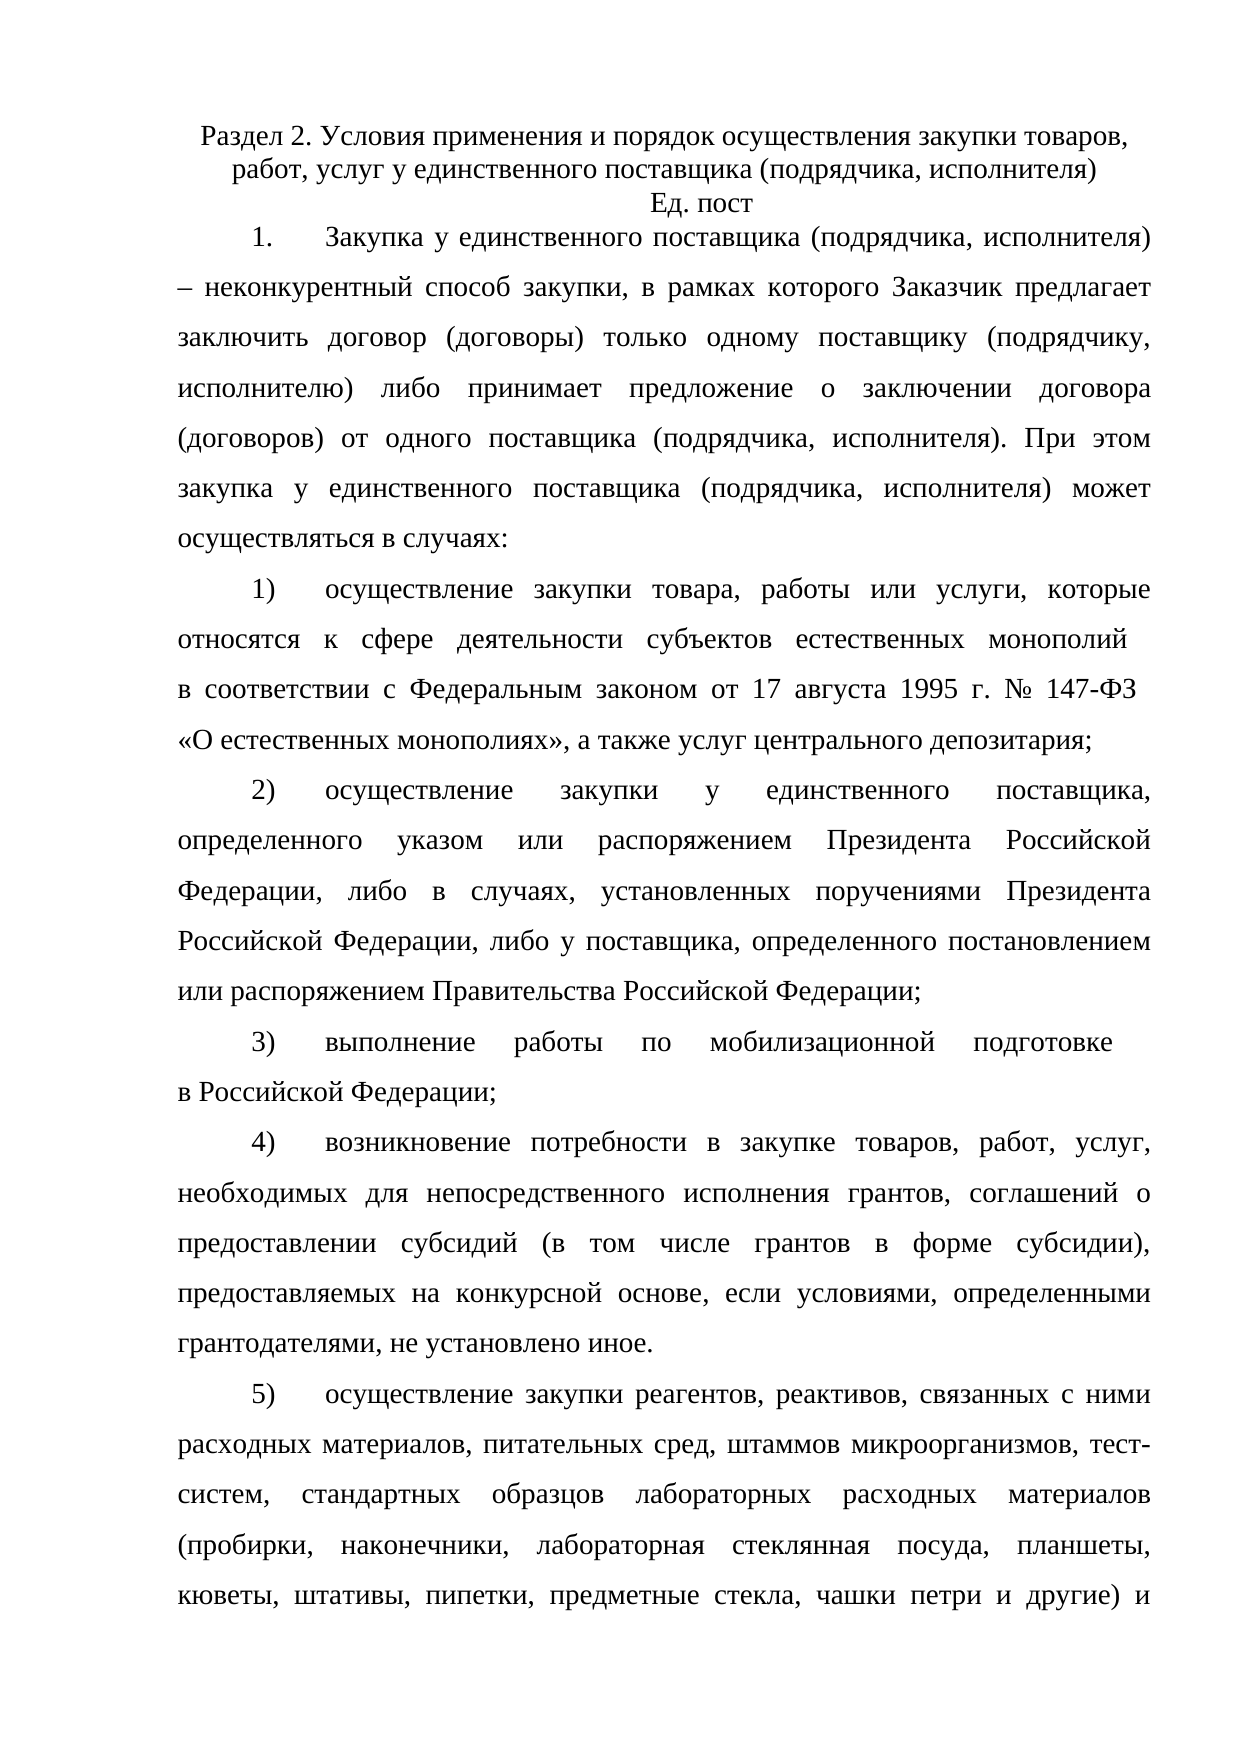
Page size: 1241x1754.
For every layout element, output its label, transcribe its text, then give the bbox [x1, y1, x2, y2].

text 3) выполнение работы по мобилизационной подготовке в Российской Федерации; [177, 1024, 1152, 1108]
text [177, 1376, 1152, 1611]
text Раздел 2. Условия применения и порядок осуществления закупки товаров, работ, услуг у единственного поставщика (подрядчика, исполнителя) [177, 118, 1152, 185]
text Ед. пост [177, 185, 1152, 219]
text 4) возникновение потребности в закупке товаров, работ, услуг, необходимых для непосредственного исполнения грантов, соглашений о предоставлении субсидий (в том числе грантов в форме субсидии), предоставляемых на конкурсной основе, если условиями, определенными грантодателями, не установлено иное. [177, 1124, 1152, 1359]
text 1) осуществление закупки товара, работы или услуги, которые относятся к сфере деятельности субъектов естественных монополий в соответствии с Федеральным законом от 17 августа 1995 г. № 147-ФЗ «О естественных монополиях», а также услуг центрального депозитария; [177, 571, 1152, 755]
list Закупка у единственного поставщика (подрядчика, исполнителя) – неконкурентный способ закупки, в рамках которого Заказчик предлагает заключить договор (договоры) только одному поставщику (подрядчику, исполнителю) либо принимает предложение о заключении договора (договоров) от одного поставщика (подрядчика, исполнителя). При этом закупка у единственного поставщика (подрядчика, исполнителя) может осуществляться в случаях: [177, 219, 1152, 554]
text 2) осуществление закупки у единственного поставщика, определенного указом или распоряжением Президента Российской Федерации, либо в случаях, установленных поручениями Президента Российской Федерации, либо у поставщика, определенного постановлением или распоряжением Правительства Российской Федерации; [177, 772, 1152, 1007]
